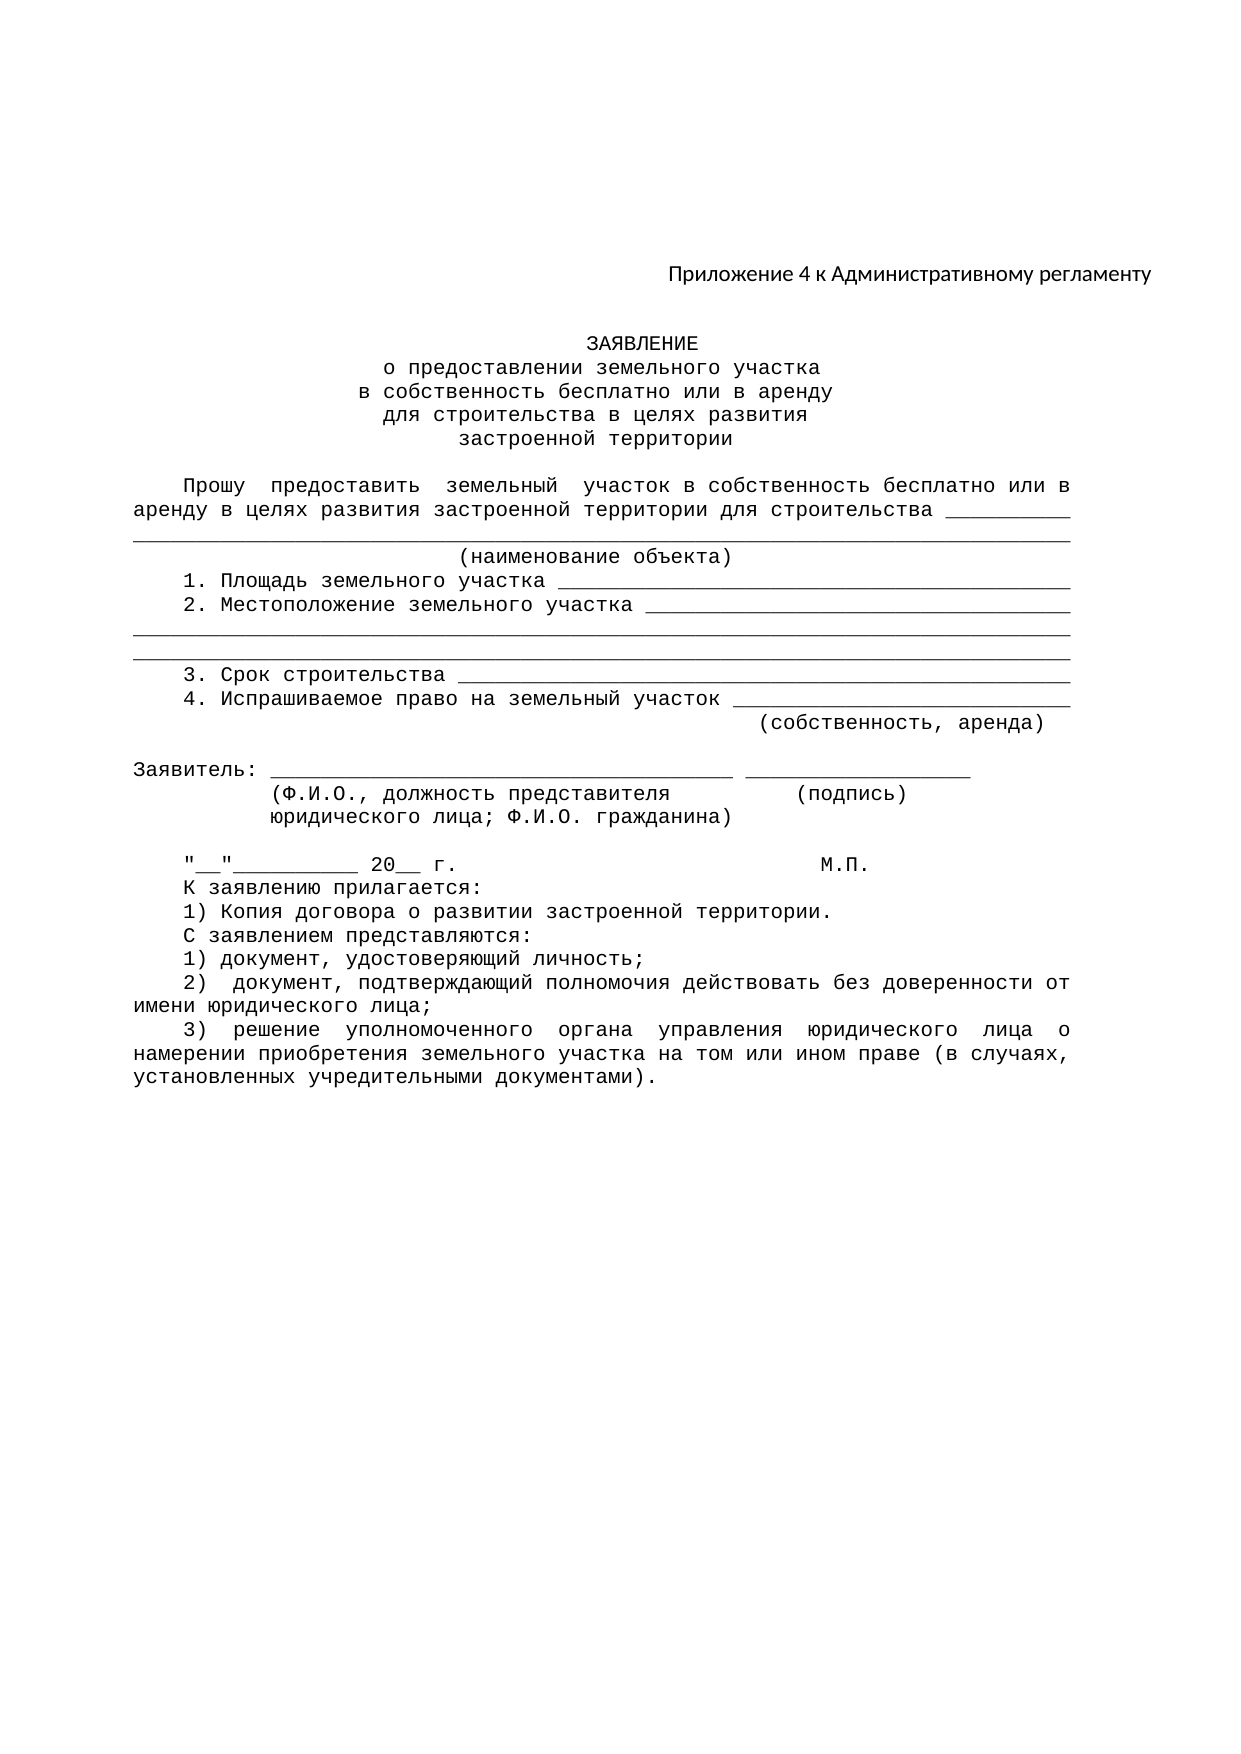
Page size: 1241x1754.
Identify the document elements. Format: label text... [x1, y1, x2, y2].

text 1. Площадь земельного участка _________________________________________ [133, 570, 1152, 593]
text застроенной территории [133, 428, 1152, 452]
text ___________________________________________________________________________ [133, 641, 1152, 664]
text (Ф.И.О., должность представителя (подпись) [133, 783, 1152, 806]
text С заявлением представляются: [133, 924, 1152, 948]
text (наименование объекта) [133, 546, 1152, 570]
text 1) документ, удостоверяющий личность; [133, 948, 1152, 972]
text для строительства в целях развития [133, 404, 1152, 428]
text установленных учредительными документами). [133, 1066, 1152, 1090]
text в собственность бесплатно или в аренду [133, 381, 1152, 404]
text о предоставлении земельного участка [133, 357, 1152, 381]
text 2) документ, подтверждающий полномочия действовать без доверенности от [133, 972, 1152, 996]
text "__"__________ 20__ г. М.П. [133, 854, 1152, 877]
text ___________________________________________________________________________ [133, 617, 1152, 641]
text имени юридического лица; [133, 996, 1152, 1019]
text 4. Испрашиваемое право на земельный участок ___________________________ [133, 688, 1152, 712]
text К заявлению прилагается: [133, 877, 1152, 901]
text намерении приобретения земельного участка на том или ином праве (в случаях, [133, 1043, 1152, 1066]
text Прошу предоставить земельный участок в собственность бесплатно или в [133, 475, 1152, 499]
text аренду в целях развития застроенной территории для строительства __________ [133, 499, 1152, 523]
text ___________________________________________________________________________ [133, 523, 1152, 546]
text 2. Местоположение земельного участка __________________________________ [133, 593, 1152, 617]
text 3) решение уполномоченного органа управления юридического лица о [133, 1019, 1152, 1043]
text юридического лица; Ф.И.О. гражданина) [133, 806, 1152, 830]
text Приложение 4 к Административному регламенту [593, 262, 1152, 286]
text ЗАЯВЛЕНИЕ [133, 333, 1152, 357]
text 1) Копия договора о развитии застроенной территории. [133, 901, 1152, 924]
text Заявитель: _____________________________________ __________________ [133, 759, 1152, 783]
text (собственность, аренда) [133, 712, 1152, 735]
text 3. Срок строительства _________________________________________________ [133, 664, 1152, 688]
